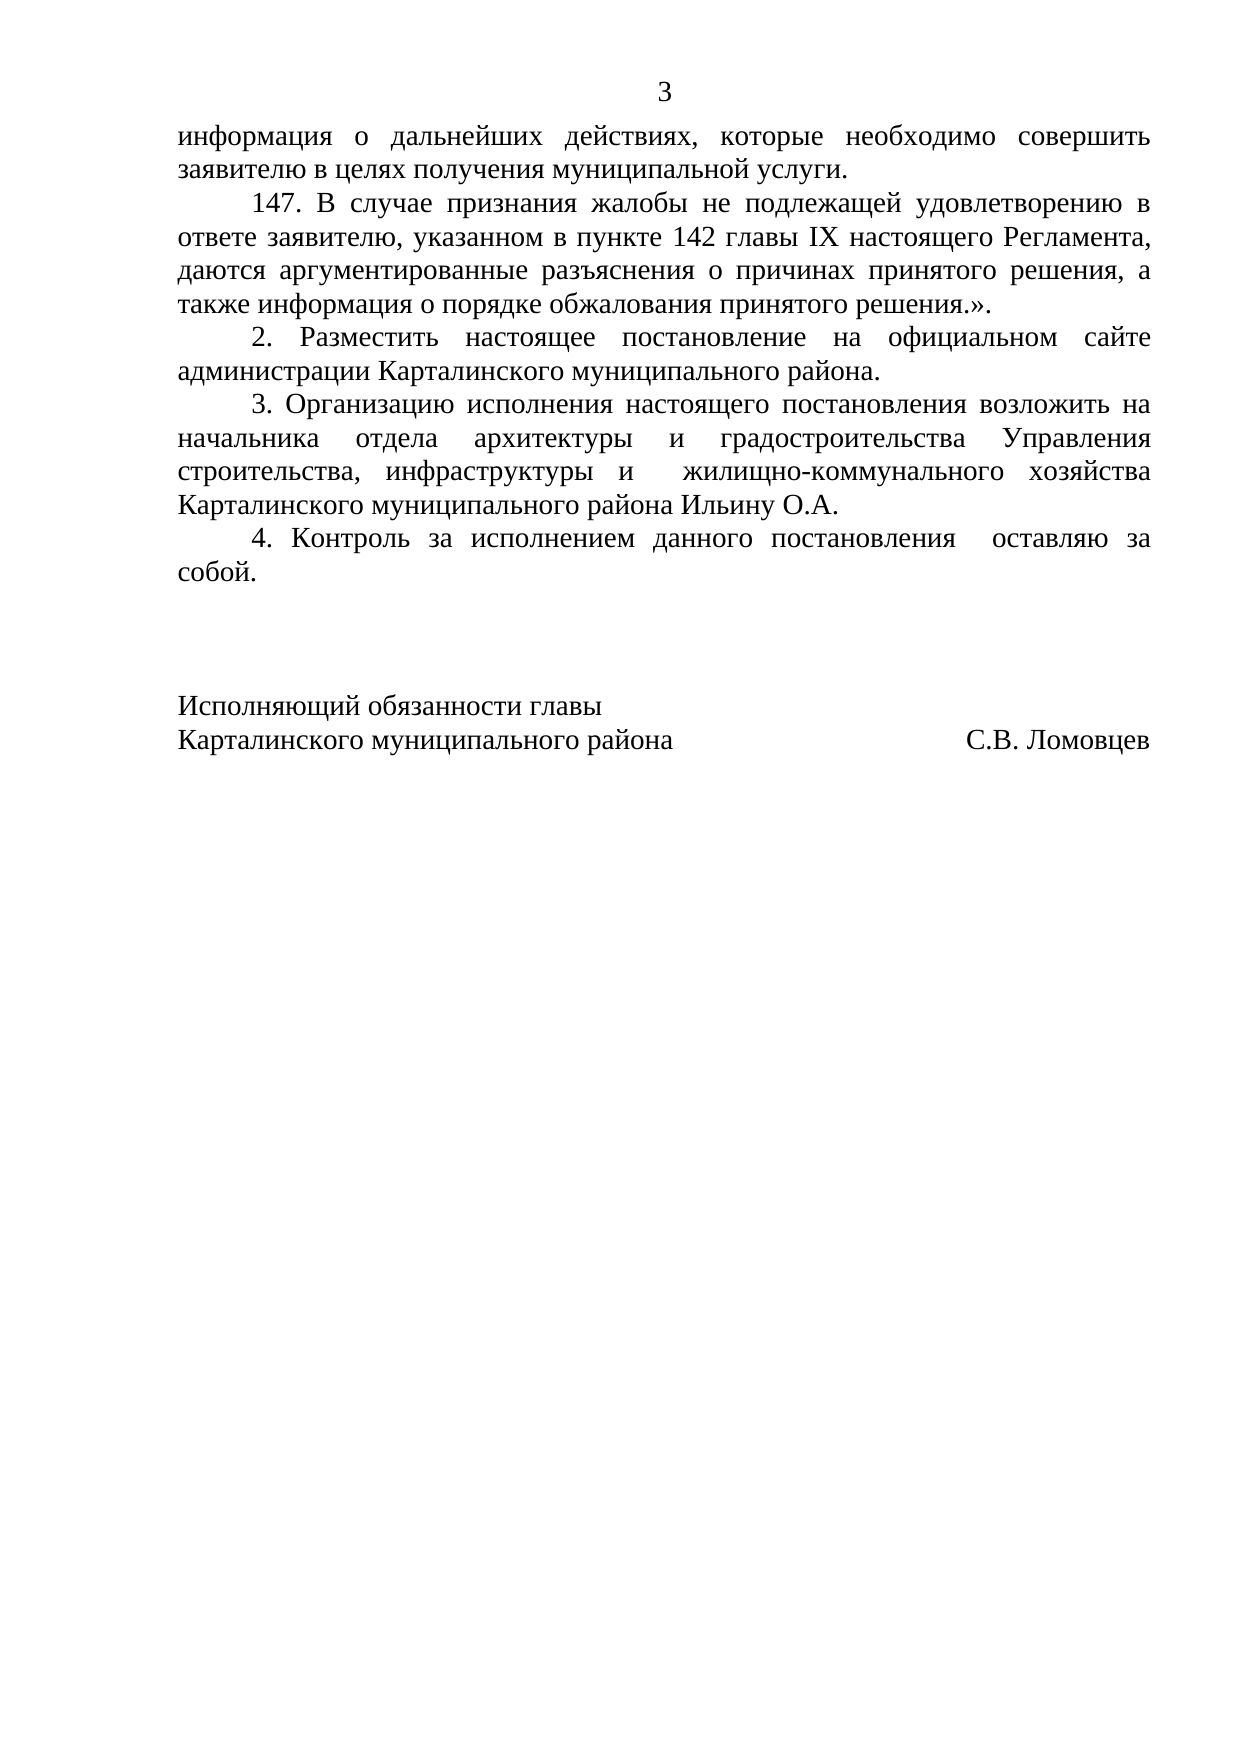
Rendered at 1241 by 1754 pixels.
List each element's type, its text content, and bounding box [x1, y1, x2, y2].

text 147. В случае признания жалобы не подлежащей удовлетворению в ответе заявителю, указанном в пункте 142 главы IX настоящего Регламента, даются аргументированные разъяснения о причинах принятого решения, а также информация о порядке обжалования принятого решения.». [177, 185, 1152, 319]
text 4. Контроль за исполнением данного постановления оставляю за собой. [177, 521, 1152, 588]
text Исполняющий обязанности главы [177, 688, 1152, 722]
text 2. Разместить настоящее постановление на официальном сайте администрации Карталинского муниципального района. [177, 319, 1152, 386]
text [177, 118, 1152, 185]
text Карталинского муниципального района С.В. Ломовцев [177, 722, 1152, 755]
text 3. Организацию исполнения настоящего постановления возложить на начальника отдела архитектуры и градостроительства Управления строительства, инфраструктуры и жилищно-коммунального хозяйства Карталинского муниципального района Ильину О.А. [177, 386, 1152, 521]
